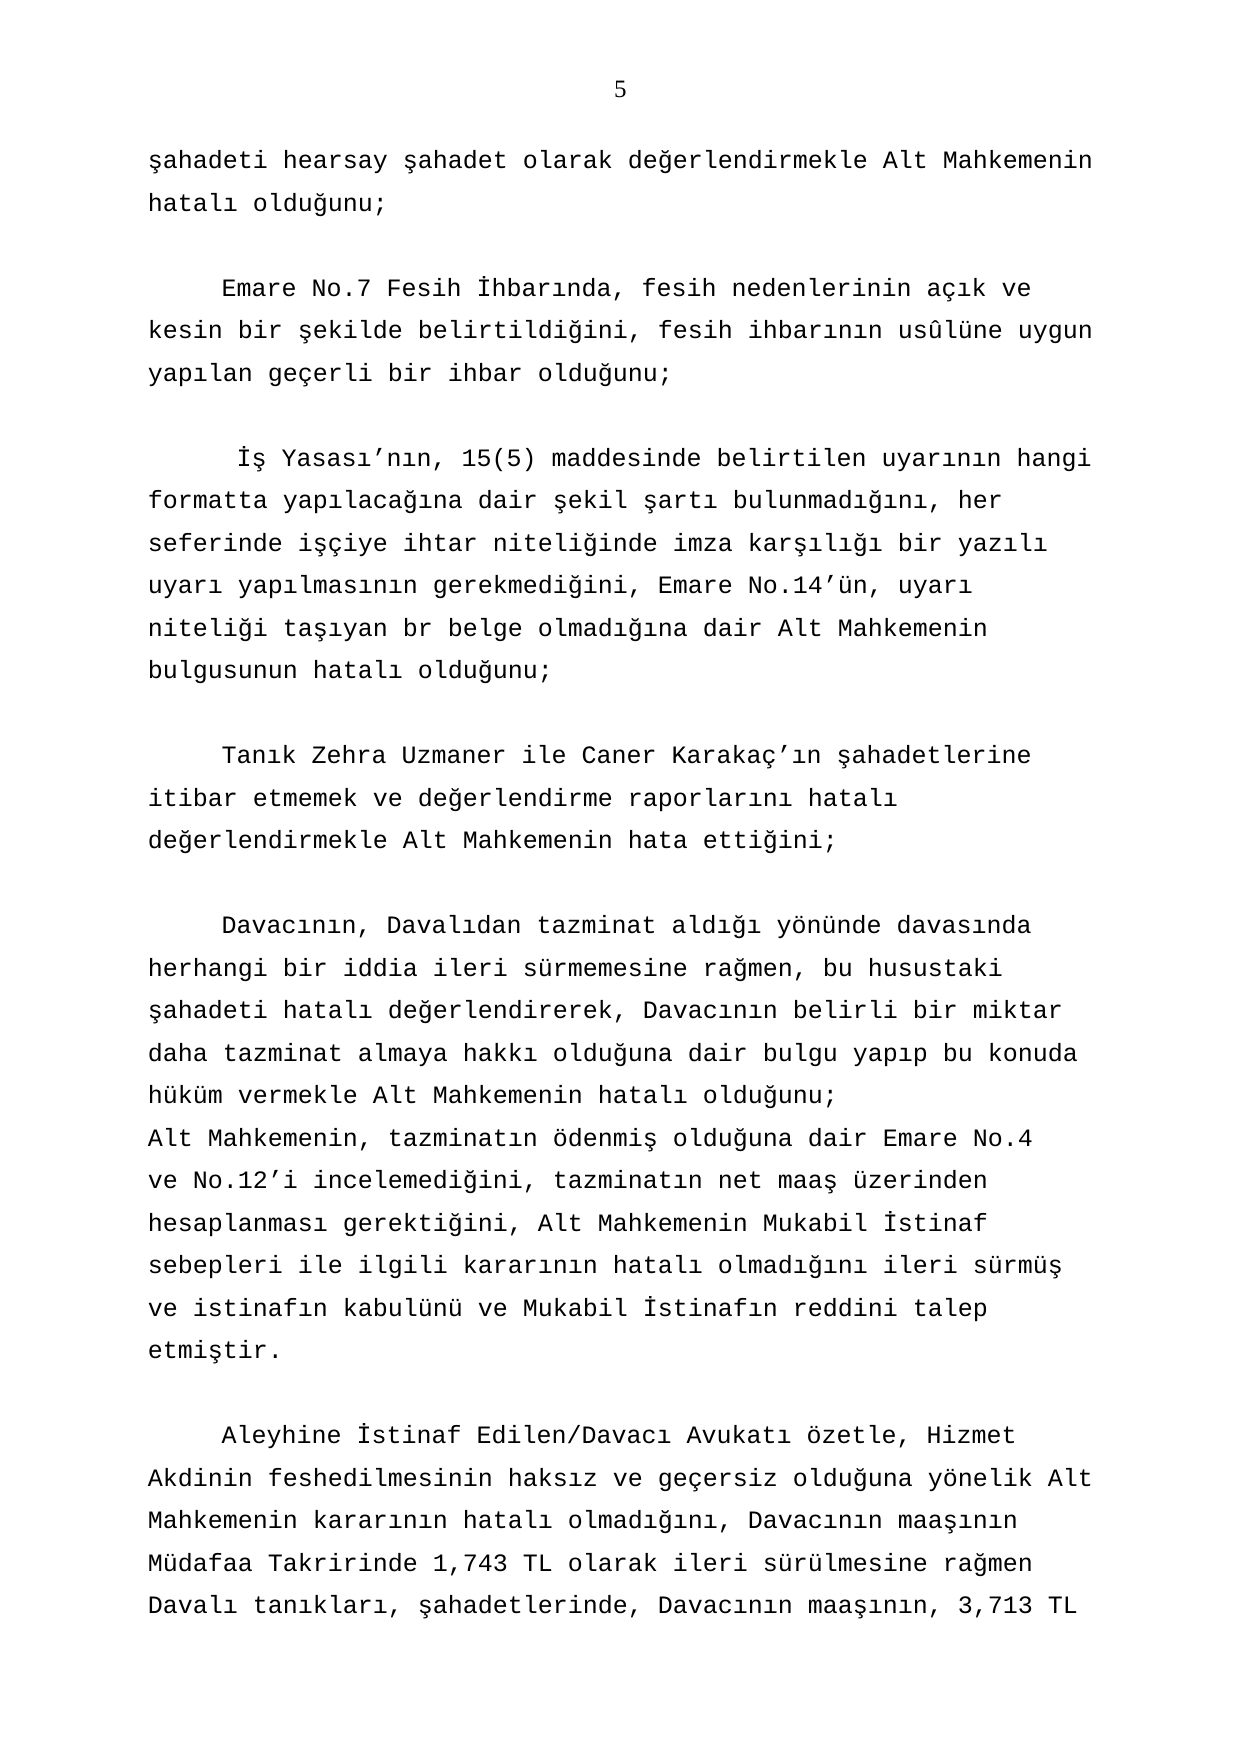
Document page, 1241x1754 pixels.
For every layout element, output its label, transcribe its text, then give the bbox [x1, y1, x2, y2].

text Tanık Zehra Uzmaner ile Caner Karakaç’ın şahadetlerine itibar etmemek ve değerlendirme raporlarını hatalı değerlendirmekle Alt Mahkemenin hata ettiğini; [148, 743, 1093, 856]
text Alt Mahkemenin, tazminatın ödenmiş olduğuna dair Emare No.4 [148, 1125, 1093, 1153]
text ve No.12’i incelemediğini, tazminatın net maaş üzerinden hesaplanması gerektiğini, Alt Mahkemenin Mukabil İstinaf sebepleri ile ilgili kararının hatalı olmadığını ileri sürmüş ve istinafın kabulünü ve Mukabil İstinafın reddini talep etmiştir. [148, 1168, 1093, 1366]
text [148, 1423, 1093, 1621]
text Emare No.7 Fesih İhbarında, fesih nedenlerinin açık ve kesin bir şekilde belirtildiğini, fesih ihbarının usûlüne uygun yapılan geçerli bir ihbar olduğunu; [148, 275, 1093, 388]
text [148, 148, 1093, 218]
text İş Yasası’nın, 15(5) maddesinde belirtilen uyarının hangi formatta yapılacağına dair şekil şartı bulunmadığını, her seferinde işçiye ihtar niteliğinde imza karşılığı bir yazılı uyarı yapılmasının gerekmediğini, Emare No.14’ün, uyarı niteliği taşıyan br belge olmadığına dair Alt Mahkemenin bulgusunun hatalı olduğunu; [148, 445, 1093, 686]
text Davacının, Davalıdan tazminat aldığı yönünde davasında herhangi bir iddia ileri sürmemesine rağmen, bu husustaki şahadeti hatalı değerlendirerek, Davacının belirli bir miktar daha tazminat almaya hakkı olduğuna dair bulgu yapıp bu konuda hüküm vermekle Alt Mahkemenin hatalı olduğunu; [148, 913, 1093, 1111]
